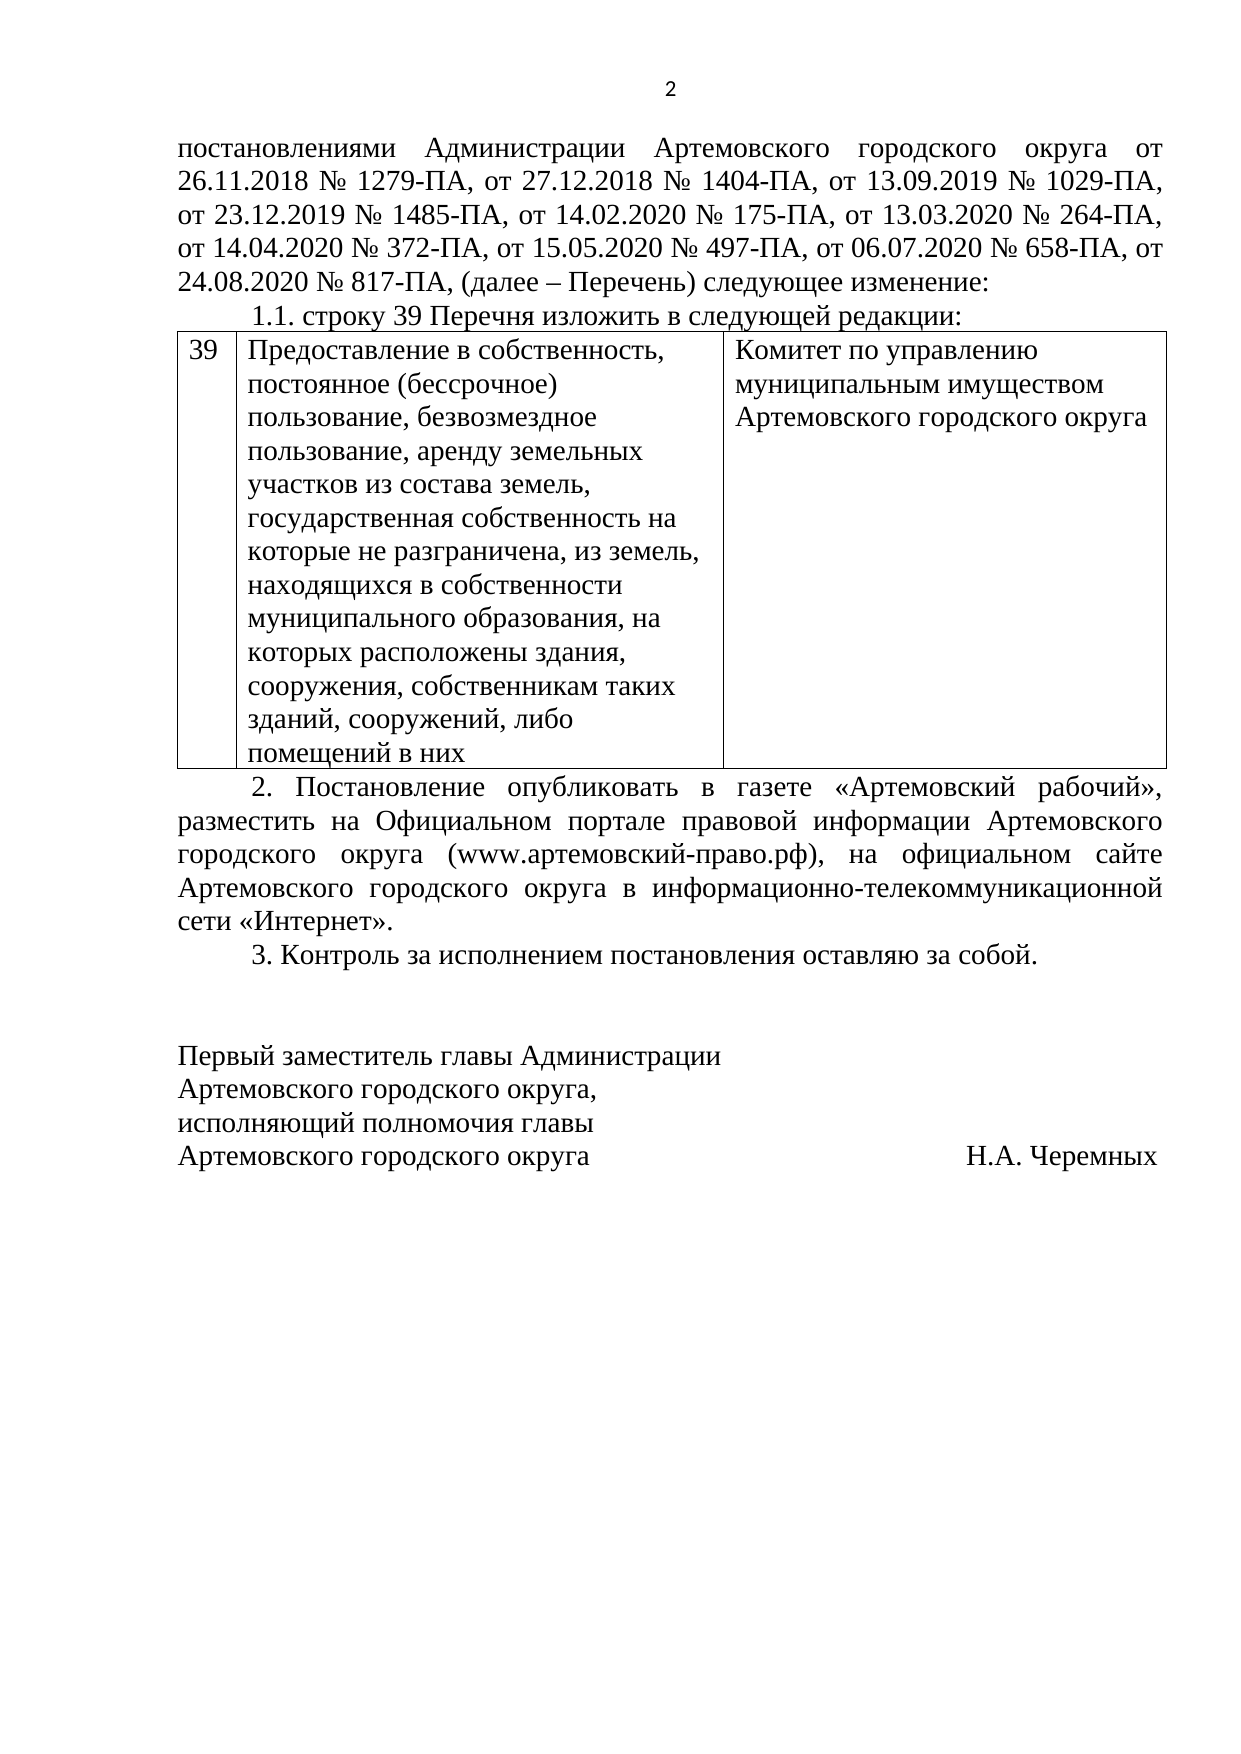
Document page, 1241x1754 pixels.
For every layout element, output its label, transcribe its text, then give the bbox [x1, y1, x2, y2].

text 1.1. строку 39 Перечня изложить в следующей редакции: [251, 298, 1163, 331]
table_header Комитет по управлению муниципальным имуществом Артемовского городского округа [724, 332, 1166, 768]
table_header 39 [178, 332, 236, 768]
text исполняющий полномочия главы [177, 1105, 1163, 1138]
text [177, 130, 1163, 298]
table_header Предоставление в собственность, постоянное (бессрочное) пользование, безвозмездное пользование, аренду земельных участков из состава земель, государственная собственность на которые не разграничена, из земель, находящихся в собственности муниципального образования, на которых расположены здания, сооружения, собственникам таких зданий, сооружений, либо помещений в них [237, 332, 723, 768]
text Артемовского городского округа Н.А. Черемных [177, 1138, 1163, 1172]
text 2. Постановление опубликовать в газете «Артемовский рабочий», разместить на Официальном портале правовой информации Артемовского городского округа (www.артемовский-право.рф), на официальном сайте Артемовского городского округа в информационно-телекоммуникационной сети «Интернет». [177, 769, 1163, 937]
text 3. Контроль за исполнением постановления оставляю за собой. [177, 937, 1163, 971]
text Первый заместитель главы Администрации [177, 1038, 1163, 1071]
text Артемовского городского округа, [177, 1071, 1163, 1105]
